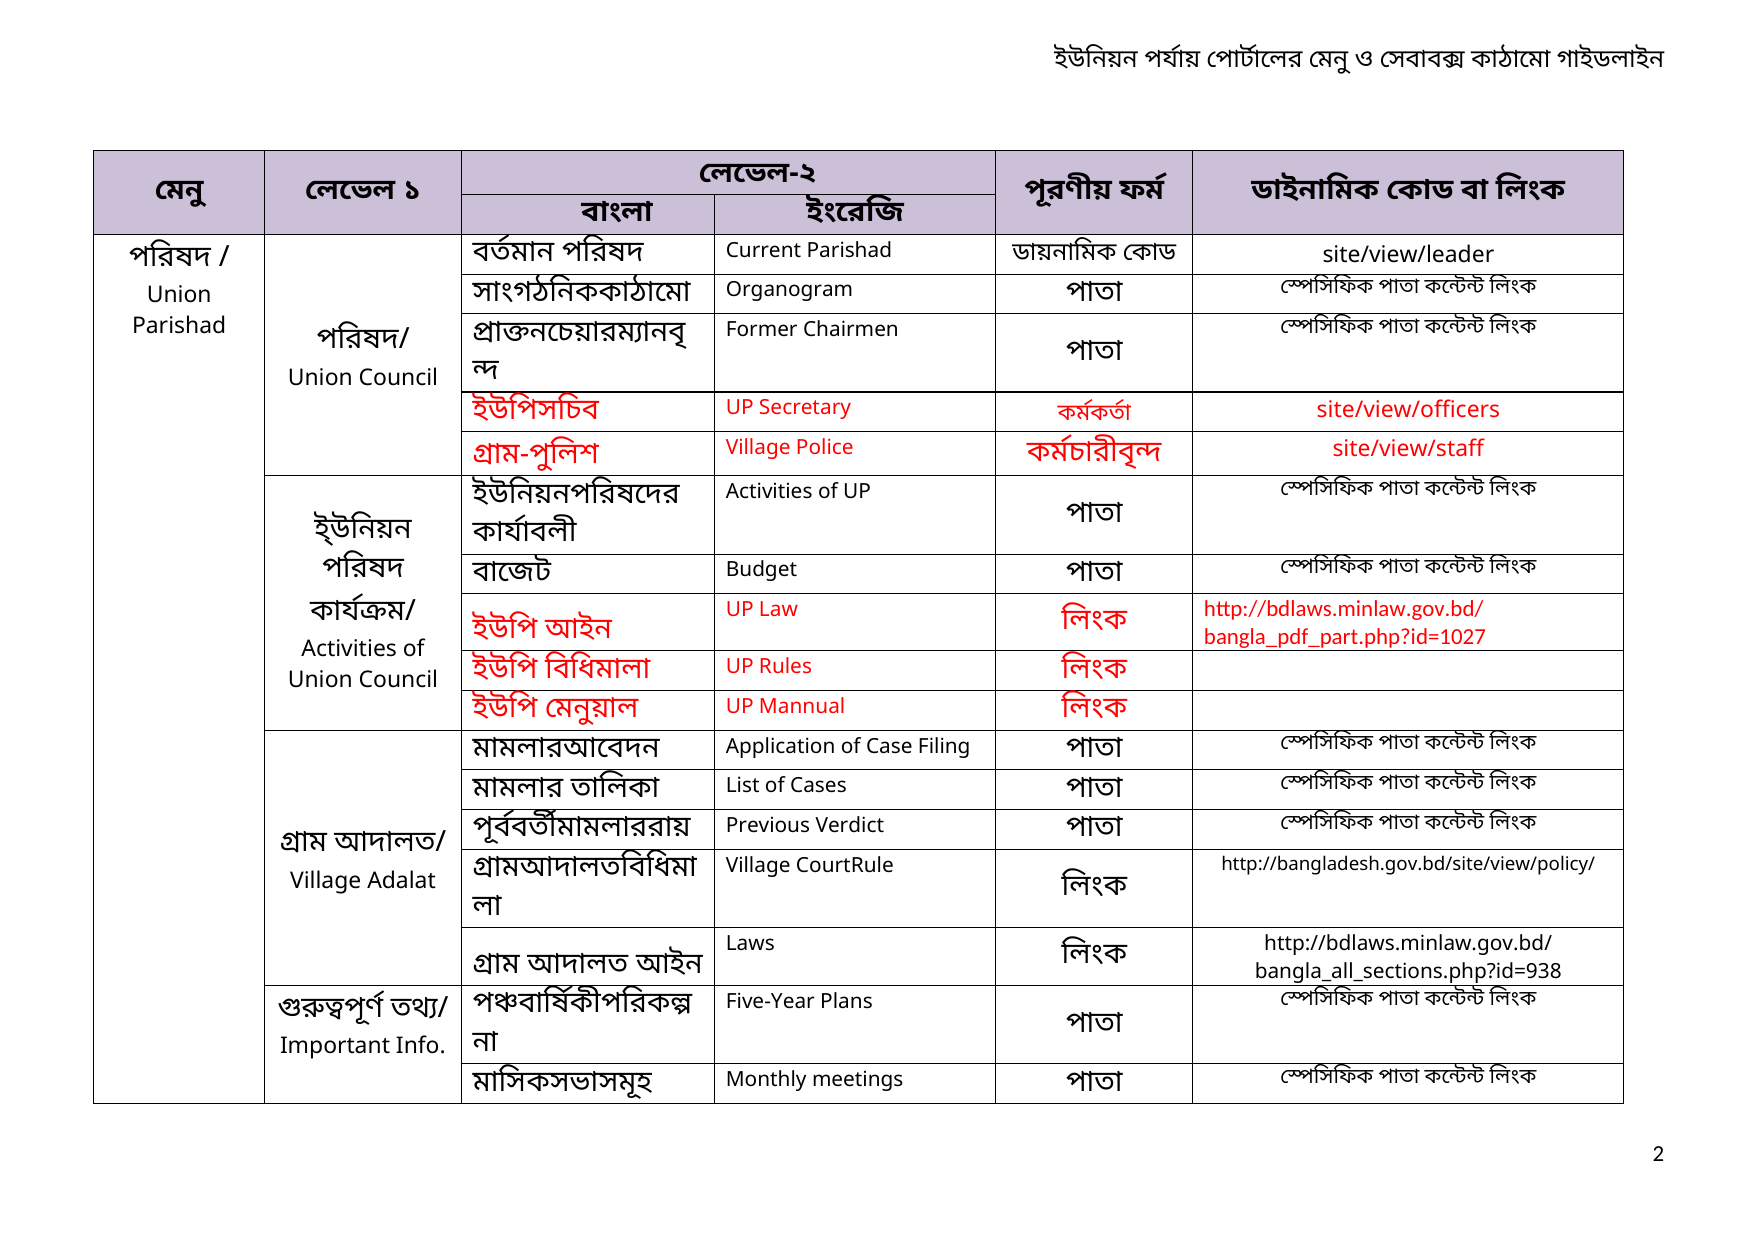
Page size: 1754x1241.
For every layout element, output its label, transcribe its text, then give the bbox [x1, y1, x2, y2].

table_cell পাতা [996, 275, 1192, 313]
table_cell লিংক [996, 691, 1192, 730]
table_cell UP Secretary [715, 393, 995, 431]
table_cell UP Mannual [715, 691, 995, 730]
table_cell site/view/staff [1193, 432, 1623, 475]
table_cell [1193, 691, 1623, 730]
table_cell Activities of UP [715, 476, 995, 553]
table_cell Laws [715, 928, 995, 985]
table_header ডাইনামিক কোড বা লিংক [1193, 151, 1623, 234]
table_cell বাজেট [462, 555, 714, 593]
table_cell স্পেসিফিক পাতা কন্টেন্ট লিংক [1193, 555, 1623, 593]
table_cell পাতা [996, 731, 1192, 769]
table_cell প্রাক্তনচেয়ারম্যানবৃন্দ [462, 314, 714, 391]
table_cell Former Chairmen [715, 314, 995, 391]
table_cell পাতা [996, 555, 1192, 593]
table_cell সাংগঠনিককাঠামো [462, 275, 714, 313]
table_cell পাতা [996, 314, 1192, 391]
table_cell Village Police [715, 432, 995, 475]
table_cell লিংক [996, 651, 1192, 690]
table_cell পাতা [996, 770, 1192, 809]
table_cell ই্উনিয়ন পরিষদ কার্যক্রম/ Activities of Union Council [265, 476, 461, 730]
table_cell UP Rules [715, 651, 995, 690]
table_cell গ্রাম আদালত আইন [462, 928, 714, 985]
table_cell ইউনিয়ন পরিষদ / Union Parishad [94, 235, 264, 1103]
table_cell স্পেসিফিক পাতা কন্টেন্ট লিংক [1193, 275, 1623, 313]
table_cell Organogram [715, 275, 995, 313]
table_header মেনু [94, 151, 264, 234]
table_cell site/view/officers [1193, 393, 1623, 431]
table_cell ইউনিয়নপরিষদেরকার্যাবলী [462, 476, 714, 553]
table_cell ইউনিয়ন পরিষদ/ Union Council [265, 235, 461, 475]
table_cell http://bdlaws.minlaw.gov.bd/bangla_pdf_part.php?id=1027 [1193, 594, 1623, 650]
table_cell ডায়নামিক কোড [996, 235, 1192, 273]
table_cell Application of Case Filing [715, 731, 995, 769]
table_header পূরণীয় ফর্ম [996, 151, 1192, 234]
table_cell স্পেসিফিক পাতা কন্টেন্ট লিংক [1193, 314, 1623, 391]
table_cell http://bangladesh.gov.bd/site/view/policy/ [1193, 850, 1623, 927]
table_cell পাতা [996, 476, 1192, 553]
table_cell Five-Year Plans [715, 986, 995, 1063]
table_cell পূর্ববর্তীমামলাররায় [462, 810, 714, 849]
table_cell লিংক [996, 928, 1192, 985]
table_cell UP Law [715, 594, 995, 650]
table_cell লিংক [996, 850, 1192, 927]
table_cell পঞ্চবার্ষিকীপরিকল্পনা [462, 986, 714, 1063]
table_cell List of Cases [715, 770, 995, 809]
table_cell স্পেসিফিক পাতা কন্টেন্ট লিংক [1193, 731, 1623, 769]
table_cell গ্রাম আদালত/ Village Adalat [265, 731, 461, 985]
table_cell Previous Verdict [715, 810, 995, 849]
table_cell লিংক [996, 594, 1192, 650]
table_cell Village CourtRule [715, 850, 995, 927]
table_cell site/view/leader [1193, 235, 1623, 273]
table_cell [1193, 651, 1623, 690]
table_cell Monthly meetings [715, 1064, 995, 1103]
table_cell Budget [715, 555, 995, 593]
table_cell মাসিকসভাসমূহ [462, 1064, 714, 1103]
table_cell স্পেসিফিক পাতা কন্টেন্ট লিংক [1193, 476, 1623, 553]
table_cell পাতা [996, 986, 1192, 1063]
table_cell পাতা [996, 810, 1192, 849]
table_cell স্পেসিফিক পাতা কন্টেন্ট লিংক [1193, 770, 1623, 809]
table_cell গ্রাম-পুলিশ [462, 432, 714, 475]
table_header লেভেল ১ [265, 151, 461, 234]
table_cell গুরুত্বপূর্ণ তথ্য/ Important Info. [265, 986, 461, 1103]
table_cell Current Parishad [715, 235, 995, 273]
table_cell কর্মকর্তা [996, 393, 1192, 431]
table_cell কর্মচারীবৃন্দ [996, 432, 1192, 475]
table_cell বাংলা [462, 195, 714, 234]
table_cell গ্রামআদালতবিধিমালা [462, 850, 714, 927]
table_cell ইউপিসচিব [462, 393, 714, 431]
table_cell স্পেসিফিক পাতা কন্টেন্ট লিংক [1193, 1064, 1623, 1103]
table_cell স্পেসিফিক পাতা কন্টেন্ট লিংক [1193, 986, 1623, 1063]
table_cell ইউপি আইন [462, 594, 714, 650]
table_cell মামলার তালিকা [462, 770, 714, 809]
table_header লেভেল-২ [462, 151, 995, 194]
table_cell মামলারআবেদন [462, 731, 714, 769]
table_cell পাতা [996, 1064, 1192, 1103]
table_cell http://bdlaws.minlaw.gov.bd/bangla_all_sections.php?id=938 [1193, 928, 1623, 985]
table_cell বর্তমান পরিষদ [462, 235, 714, 273]
table_cell ইউপি মেনুয়াল [462, 691, 714, 730]
table_cell স্পেসিফিক পাতা কন্টেন্ট লিংক [1193, 810, 1623, 849]
table_cell ইংরেজি [715, 195, 995, 234]
table_cell ইউপি বিধিমালা [462, 651, 714, 690]
